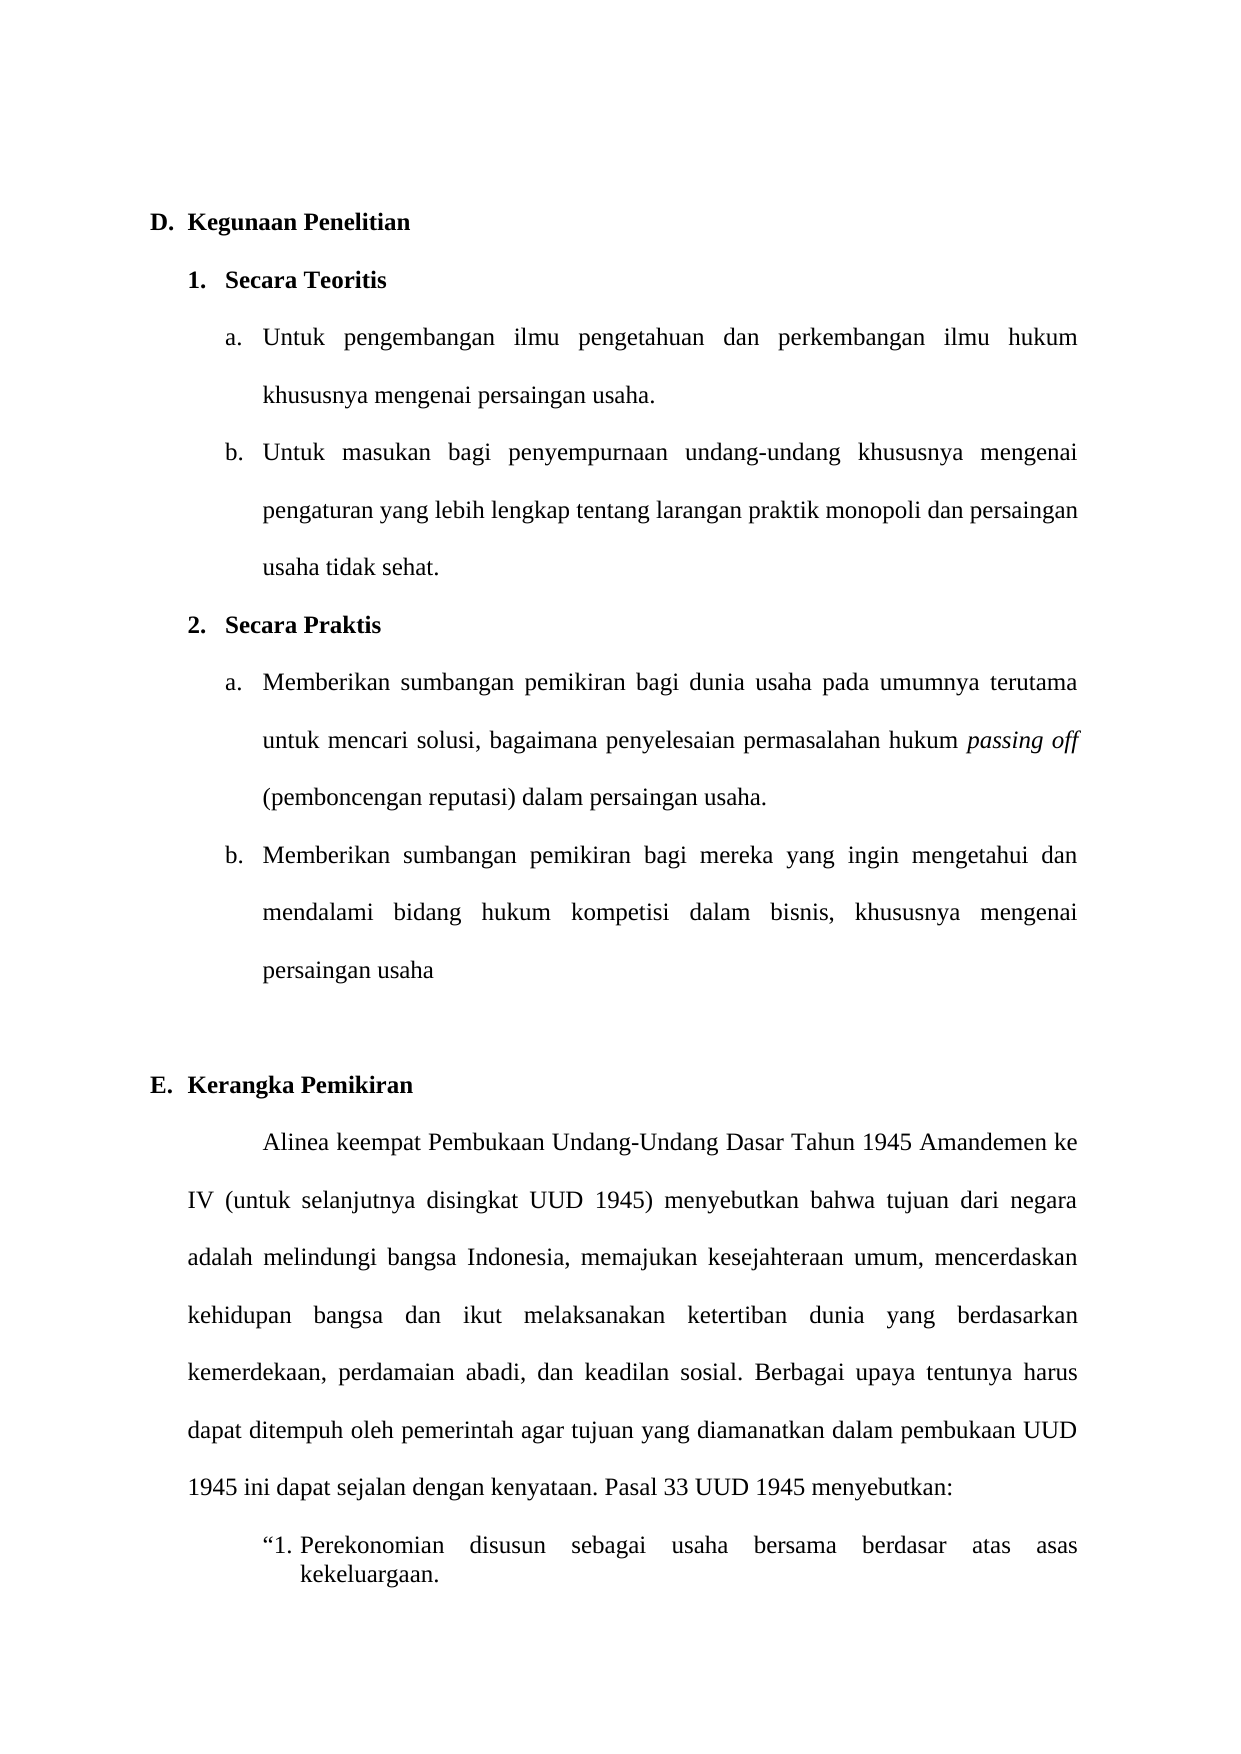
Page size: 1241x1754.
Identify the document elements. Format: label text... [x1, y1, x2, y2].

list Memberikan sumbangan pemikiran bagi dunia usaha pada umumnya terutama untuk mencari solusi, bagaimana penyelesaian permasalahan hukum passing off (pemboncengan reputasi) dalam persaingan usaha. [225, 667, 1078, 811]
text “1. Perekonomian disusun sebagai usaha bersama berdasar atas asas kekeluargaan. [262, 1530, 1078, 1587]
list Kerangka Pemikiran [150, 1070, 1090, 1099]
list Untuk pengembangan ilmu pengetahuan dan perkembangan ilmu hukum khususnya mengenai persaingan usaha. [225, 322, 1078, 409]
list Untuk masukan bagi penyempurnaan undang-undang khususnya mengenai pengaturan yang lebih lengkap tentang larangan praktik monopoli dan persaingan usaha tidak sehat. [225, 437, 1078, 581]
text Alinea keempat Pembukaan Undang-Undang Dasar Tahun 1945 Amandemen ke IV (untuk selanjutnya disingkat UUD 1945) menyebutkan bahwa tujuan dari negara adalah melindungi bangsa Indonesia, memajukan kesejahteraan umum, mencerdaskan kehidupan bangsa dan ikut melaksanakan ketertiban dunia yang berdasarkan kemerdekaan, perdamaian abadi, dan keadilan sosial. Berbagai upaya tentunya harus dapat ditempuh oleh pemerintah agar tujuan yang diamanatkan dalam pembukaan UUD 1945 ini dapat sejalan dengan kenyataan. Pasal 33 UUD 1945 menyebutkan: [187, 1127, 1078, 1501]
list Kegunaan Penelitian [150, 207, 1090, 236]
list Memberikan sumbangan pemikiran bagi mereka yang ingin mengetahui dan mendalami bidang hukum kompetisi dalam bisnis, khususnya mengenai persaingan usaha [225, 840, 1078, 984]
list Secara Teoritis [187, 265, 1078, 294]
list Secara Praktis [187, 610, 1078, 639]
